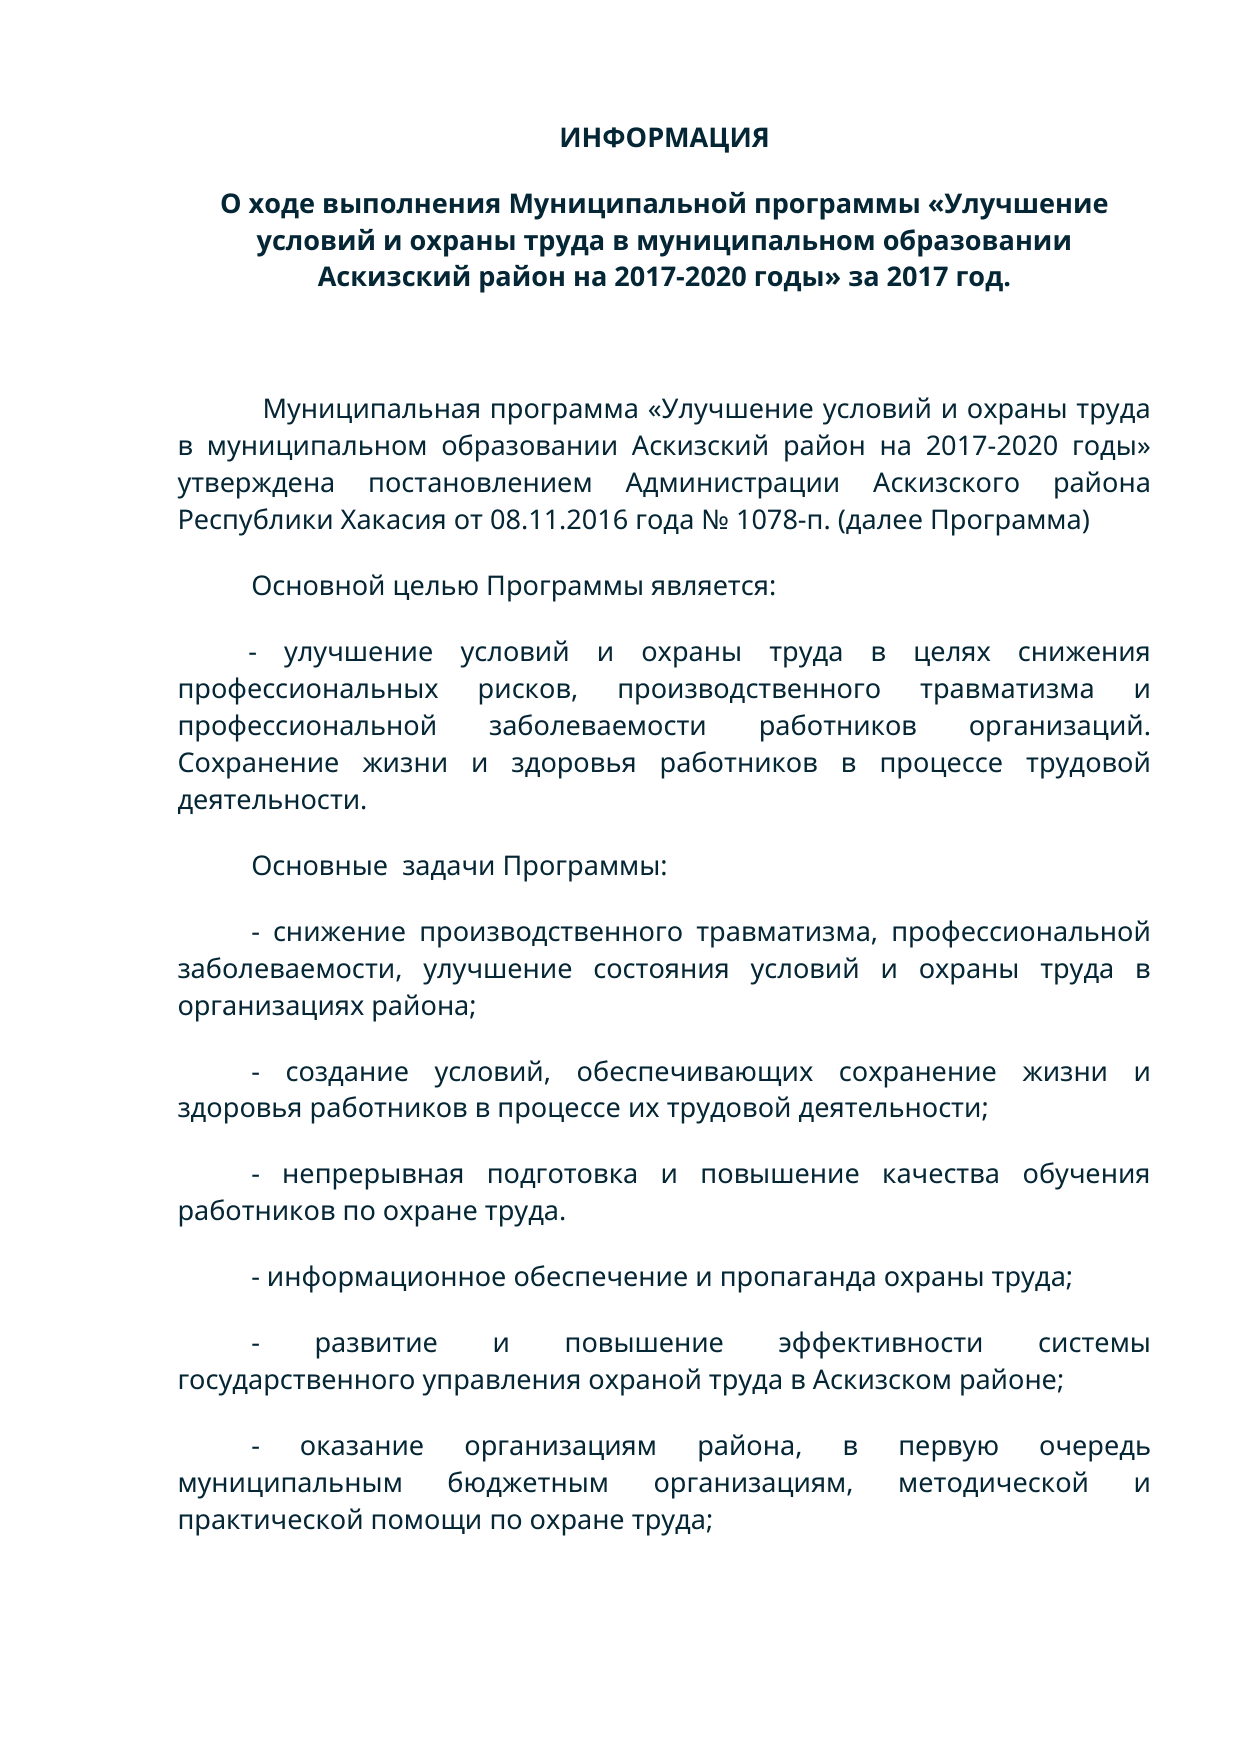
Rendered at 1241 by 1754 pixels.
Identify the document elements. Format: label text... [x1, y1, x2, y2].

text ИНФОРМАЦИЯ [177, 118, 1152, 155]
text - непрерывная подготовка и повышение качества обучения работников по охране труда. [177, 1155, 1152, 1229]
text - оказание организациям района, в первую очередь муниципальным бюджетным организациям, методической и практической помощи по охране труда; [177, 1427, 1152, 1537]
text - создание условий, обеспечивающих сохранение жизни и здоровья работников в процессе их трудовой деятельности; [177, 1052, 1152, 1126]
text Муниципальная программа «Улучшение условий и охраны труда в муниципальном образовании Аскизский район на 2017-2020 годы» утверждена постановлением Администрации Аскизского района Республики Хакасия от 08.11.2016 года № 1078-п. (далее Программа) [177, 390, 1152, 537]
text Основные задачи Программы: [177, 846, 1152, 883]
text - снижение производственного травматизма, профессиональной заболеваемости, улучшение состояния условий и охраны труда в организациях района; [177, 912, 1152, 1023]
text - улучшение условий и охраны труда в целях снижения профессиональных рисков, производственного травматизма и профессиональной заболеваемости работников организаций. Сохранение жизни и здоровья работников в процессе трудовой деятельности. [177, 633, 1152, 817]
text О ходе выполнения Муниципальной программы «Улучшение условий и охраны труда в муниципальном образовании Аскизский район на 2017-2020 годы» за 2017 год. [177, 184, 1152, 295]
text - развитие и повышение эффективности системы государственного управления охраной труда в Аскизском районе; [177, 1324, 1152, 1398]
text - информационное обеспечение и пропаганда охраны труда; [177, 1258, 1152, 1295]
text Основной целью Программы является: [177, 567, 1152, 603]
